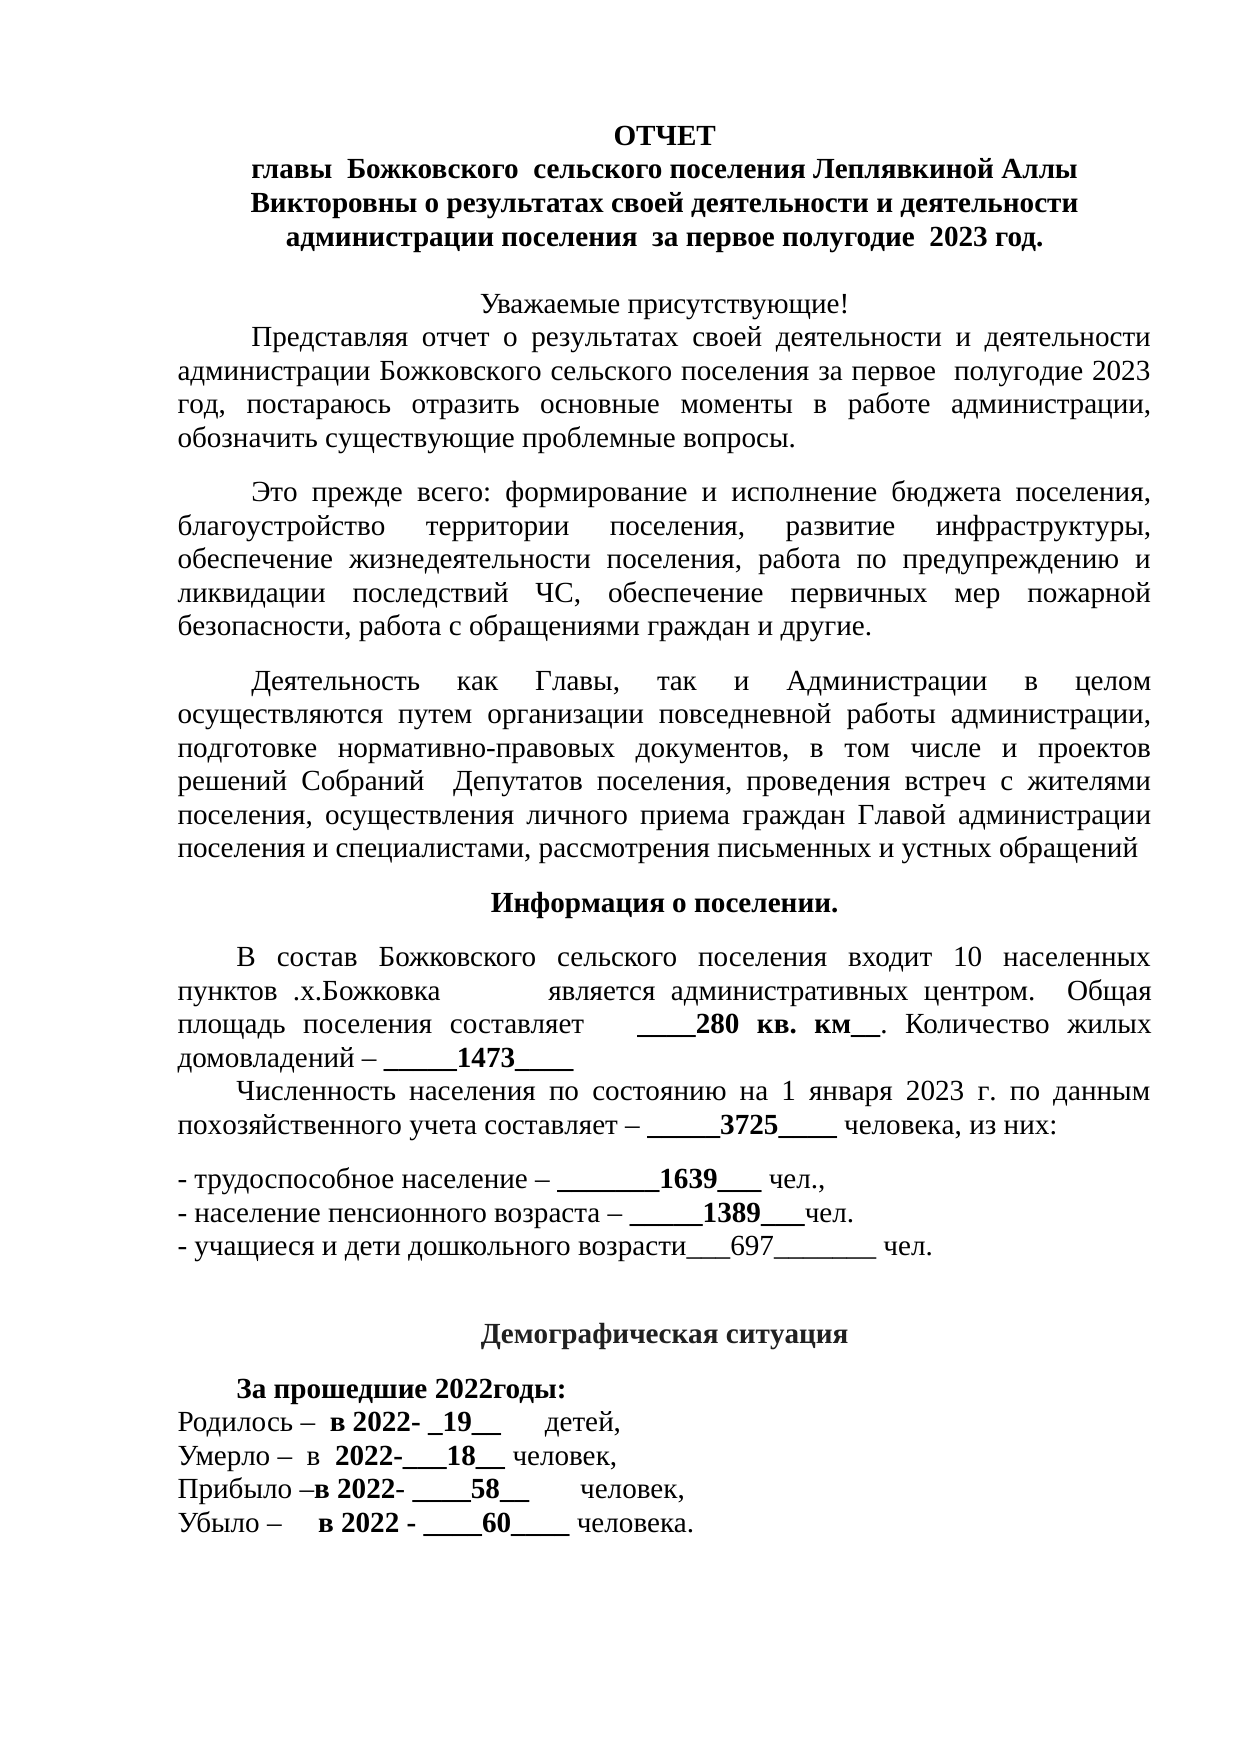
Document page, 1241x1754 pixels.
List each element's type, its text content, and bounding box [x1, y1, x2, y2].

text Информация о поселении. [177, 885, 1152, 918]
text За прошедшие 2022годы: [177, 1371, 1152, 1404]
text Прибыло –в 2022- ____58__ человек, [177, 1471, 1152, 1505]
text Деятельность как Главы, так и Администрации в целом осуществляются путем организации повседневной работы администрации, подготовке нормативно-правовых документов, в том числе и проектов решений Собраний Депутатов поселения, проведения встреч с жителями поселения, осуществления личного приема граждан Главой администрации поселения и специалистами, рассмотрения письменных и устных обращений [177, 663, 1152, 864]
text ОТЧЕТ [177, 118, 1152, 152]
text - трудоспособное население – _______1639___ чел., [177, 1161, 1152, 1195]
text В состав Божковского сельского поселения входит 10 населенных пунктов .х.Божковка является административных центром. Общая площадь поселения составляет ____280 кв. км__. Количество жилых домовладений – _____1473____ [177, 939, 1152, 1073]
text Это прежде всего: формирование и исполнение бюджета поселения, благоустройство территории поселения, развитие инфраструктуры, обеспечение жизнедеятельности поселения, работа по предупреждению и ликвидации последствий ЧС, обеспечение первичных мер пожарной безопасности, работа с обращениями граждан и другие. [177, 474, 1152, 642]
text главы Божковского сельского поселения Леплявкиной Аллы Викторовны о результатах своей деятельности и деятельности администрации поселения за первое полугодие 2023 год. [177, 152, 1152, 252]
text Демографическая ситуация [177, 1316, 1152, 1350]
text - население пенсионного возраста – _____1389___чел. [177, 1195, 1152, 1228]
text - учащиеся и дети дошкольного возрасти___697_______ чел. [177, 1228, 1152, 1262]
text Представляя отчет о результатах своей деятельности и деятельности администрации Божковского сельского поселения за первое полугодие 2023 год, постараюсь отразить основные моменты в работе администрации, обозначить существующие проблемные вопросы. [177, 319, 1152, 453]
text Умерло – в 2022-___18__ человек, [177, 1438, 1152, 1471]
text Численность населения по состоянию на 1 января 2023 г. по данным похозяйственного учета составляет – _____3725____ человека, из них: [177, 1073, 1152, 1141]
text Родилось – в 2022- _19__ детей, [177, 1404, 1152, 1438]
text Уважаемые присутствующие! [177, 286, 1152, 319]
text Убыло – в 2022 - ____60____ человека. [177, 1505, 1152, 1538]
